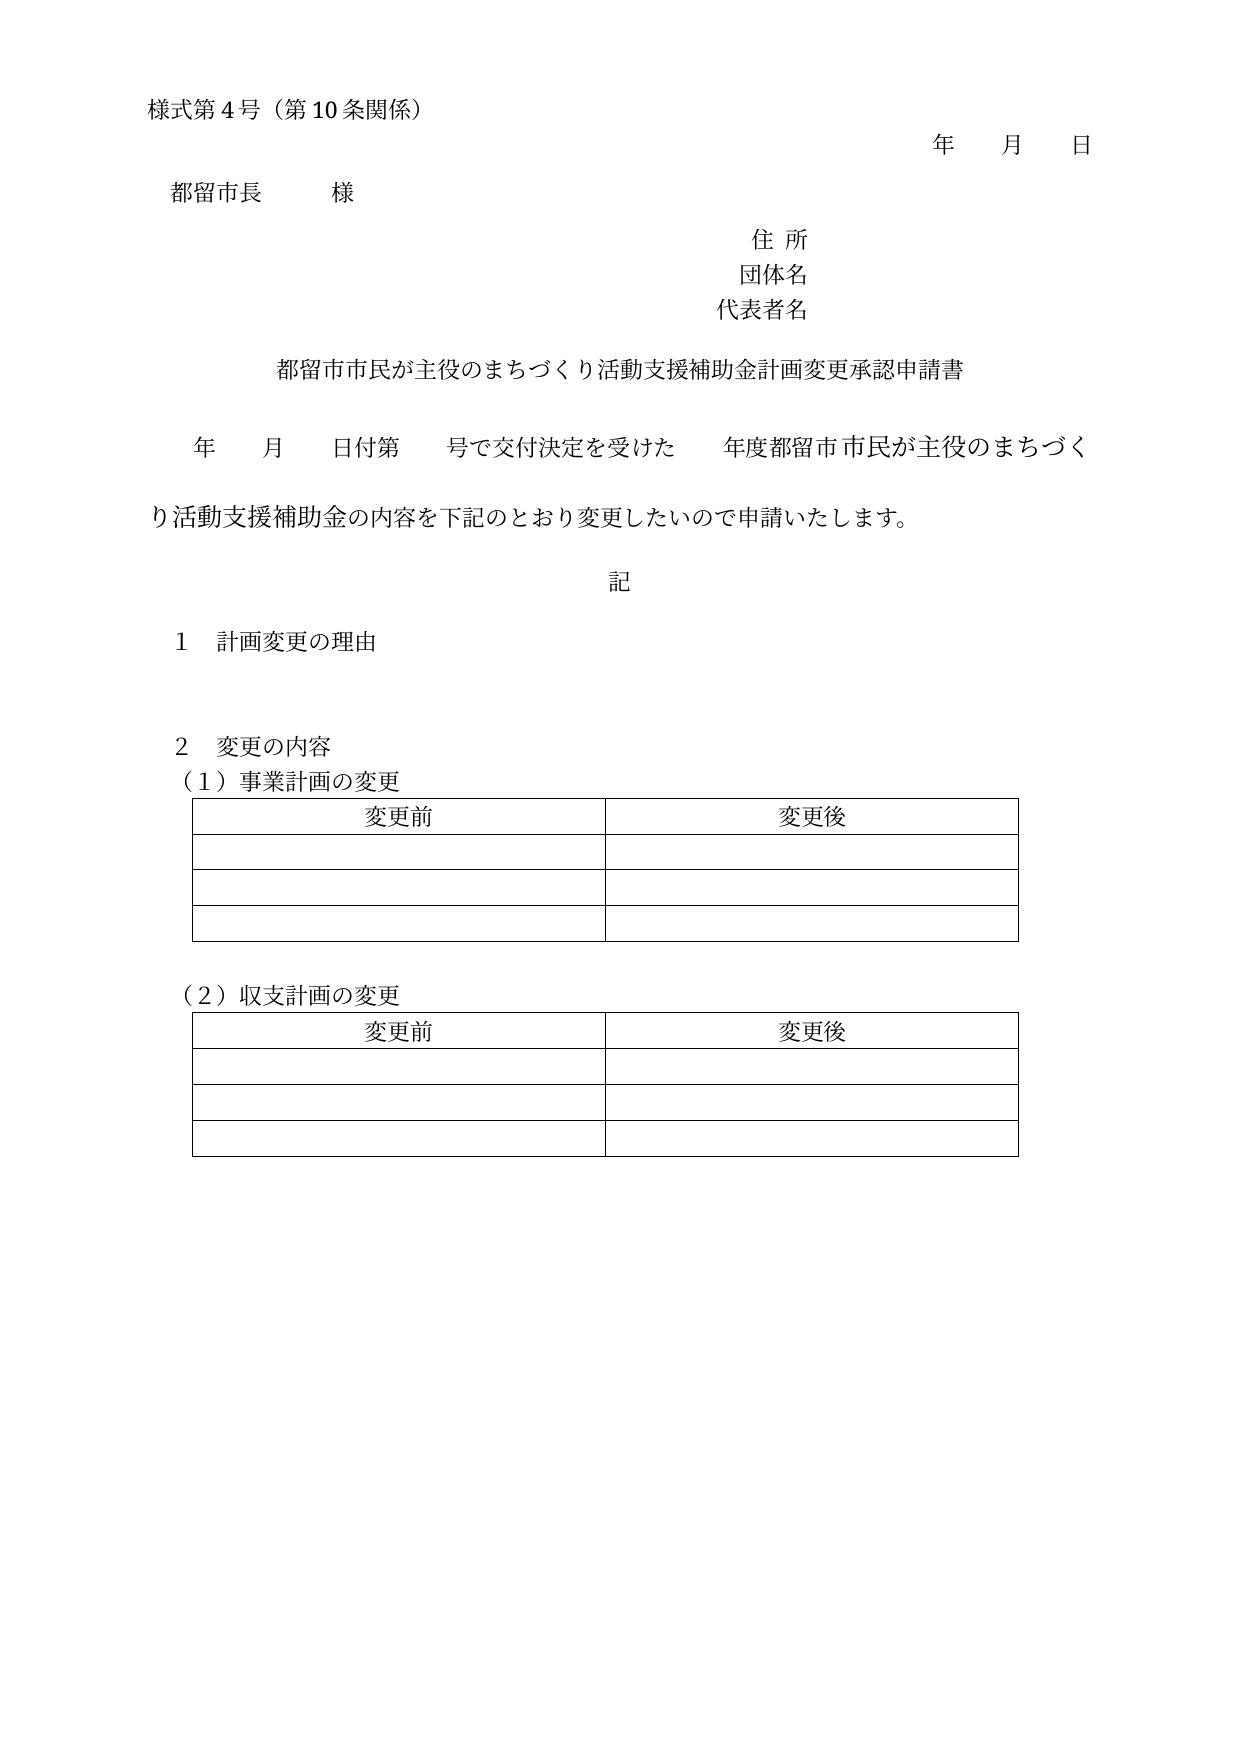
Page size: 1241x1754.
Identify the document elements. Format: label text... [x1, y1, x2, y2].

text （１）事業計画の変更 [148, 763, 1092, 797]
table_cell [193, 1049, 605, 1084]
text ２ 変更の内容 [148, 728, 1092, 763]
table_cell [606, 870, 1018, 905]
text 様式第4号（第10条関係） [148, 92, 1092, 127]
table_cell [606, 1121, 1018, 1156]
table_cell [606, 835, 1018, 869]
text 住所 [148, 221, 808, 256]
text 都留市市民が主役のまちづくり活動支援補助金計画変更承認申請書 [148, 351, 1092, 386]
table_cell [193, 835, 605, 869]
text 代表者名 [148, 291, 808, 326]
table_header 変更前 [193, 799, 605, 833]
text （２）収支計画の変更 [148, 977, 1092, 1012]
text 年 月 日付第 号で交付決定を受けた 年度都留市市民が主役のまちづくり活動支援補助金の内容を下記のとおり変更したいので申請いたします。 [148, 411, 1092, 551]
table_cell [606, 906, 1018, 941]
table_header 変更後 [606, 799, 1018, 833]
table_cell [606, 1085, 1018, 1120]
table_cell [193, 906, 605, 941]
table_cell [606, 1049, 1018, 1084]
table_cell [193, 1121, 605, 1156]
text 都留市長 様 [148, 174, 1092, 209]
table_cell [193, 1085, 605, 1120]
text １ 計画変更の理由 [148, 623, 1092, 658]
table_header 変更前 [193, 1013, 605, 1048]
text 記 [148, 563, 1092, 598]
text 団体名 [148, 256, 808, 291]
table_header 変更後 [606, 1013, 1018, 1048]
text 年 月 日 [148, 127, 1092, 162]
table_cell [193, 870, 605, 905]
